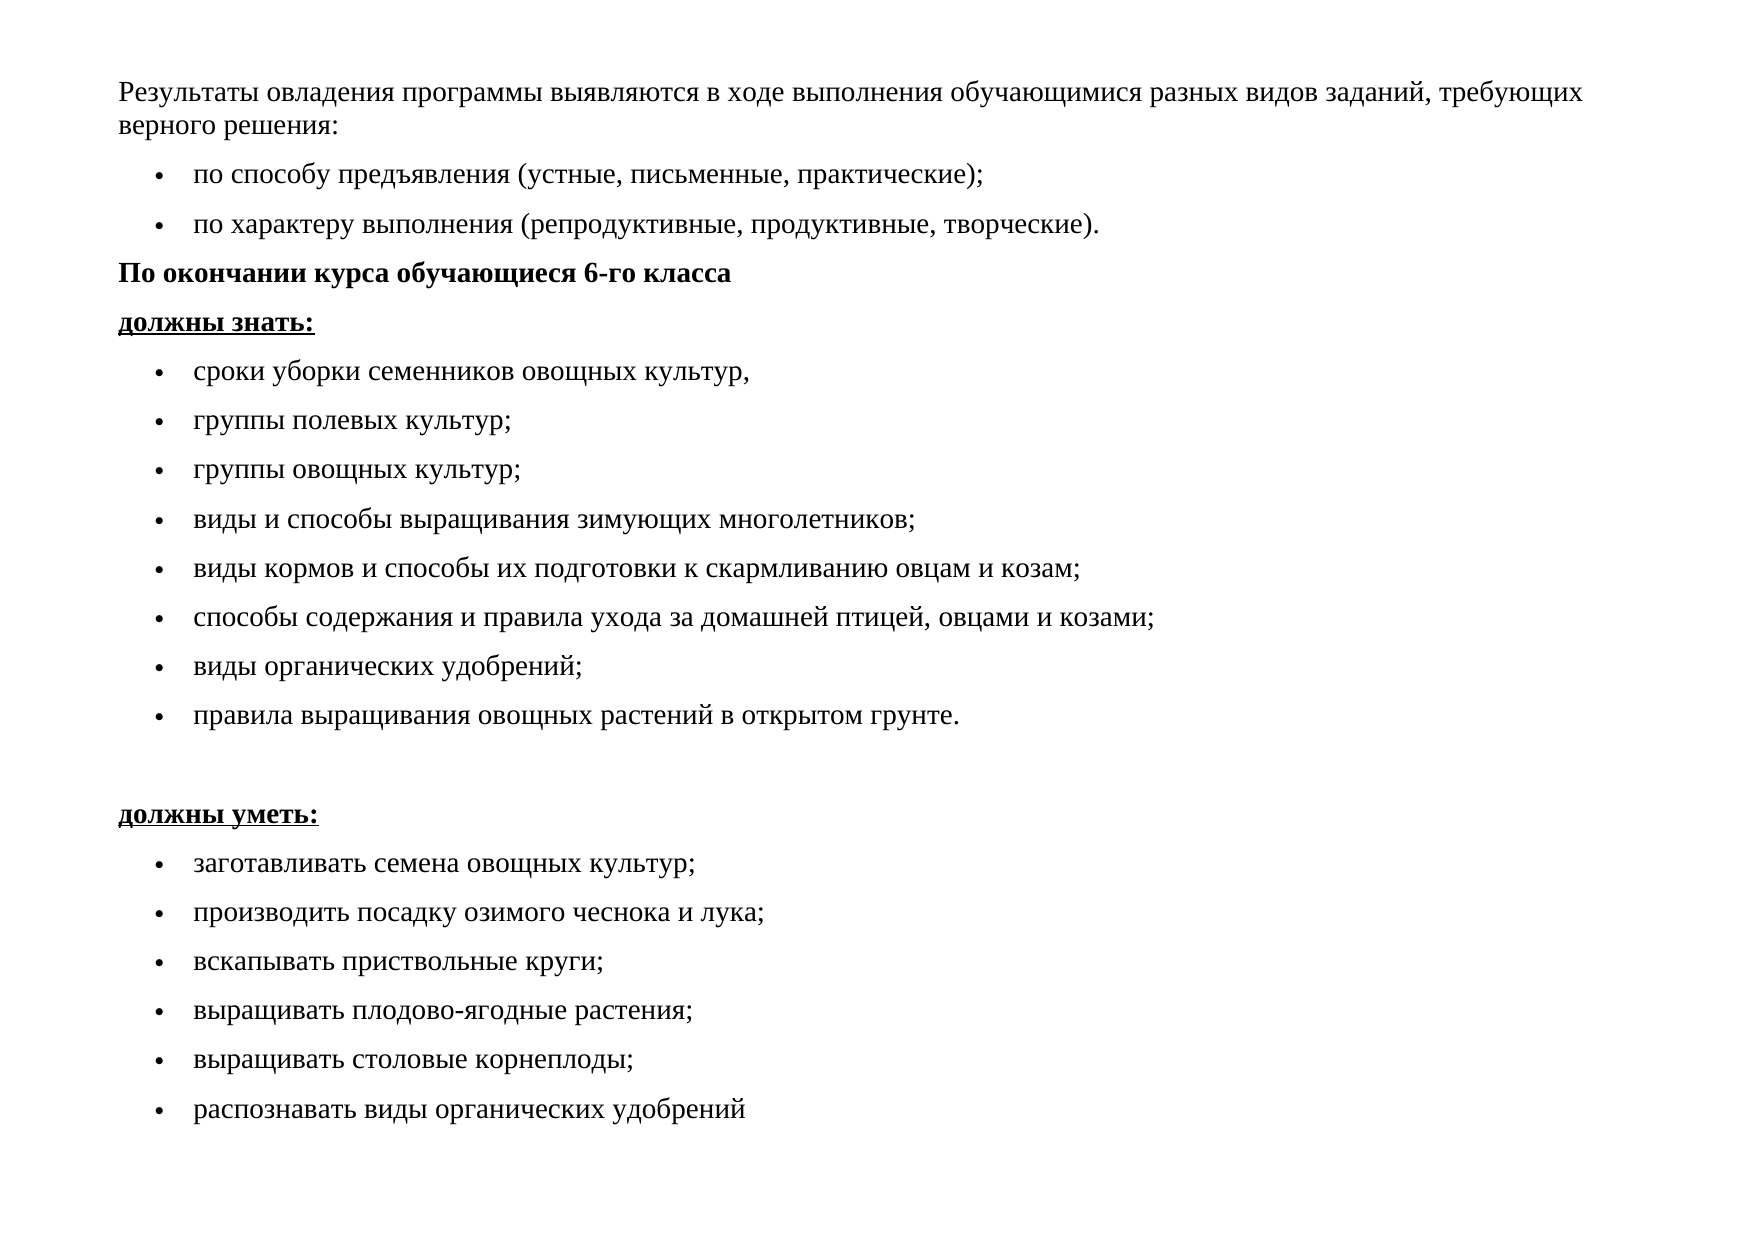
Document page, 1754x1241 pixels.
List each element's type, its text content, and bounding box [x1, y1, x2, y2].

text должны уметь: [118, 796, 1636, 829]
list виды кормов и способы их подготовки к скармливанию овцам и козам; [156, 550, 1636, 583]
list заготавливать семена овощных культур; [156, 845, 1636, 878]
list правила выращивания овощных растений в открытом грунте. [156, 697, 1636, 731]
list сроки уборки семенников овощных культур, [156, 353, 1636, 387]
list производить посадку озимого чеснока и лука; [156, 894, 1636, 928]
text Результаты овладения программы выявляются в ходе выполнения обучающимися разных видов заданий, требующих верного решения: [118, 74, 1636, 141]
list группы овощных культур; [156, 452, 1636, 485]
list группы полевых культур; [156, 402, 1636, 436]
list виды органических удобрений; [156, 648, 1636, 682]
list выращивать плодово-ягодные растения; [156, 992, 1636, 1026]
list вскапывать приствольные круги; [156, 943, 1636, 977]
list по характеру выполнения (репродуктивные, продуктивные, творческие). [156, 206, 1636, 239]
text По окончании курса обучающиеся 6-го класса [118, 255, 1636, 288]
list выращивать столовые корнеплоды; [156, 1042, 1636, 1075]
list способы содержания и правила ухода за домашней птицей, овцами и козами; [156, 599, 1636, 633]
list распознавать виды органических удобрений [156, 1091, 1636, 1124]
list по способу предъявления (устные, письменные, практические); [156, 157, 1636, 190]
text должны знать: [118, 304, 1636, 338]
list виды и способы выращивания зимующих многолетников; [156, 501, 1636, 534]
